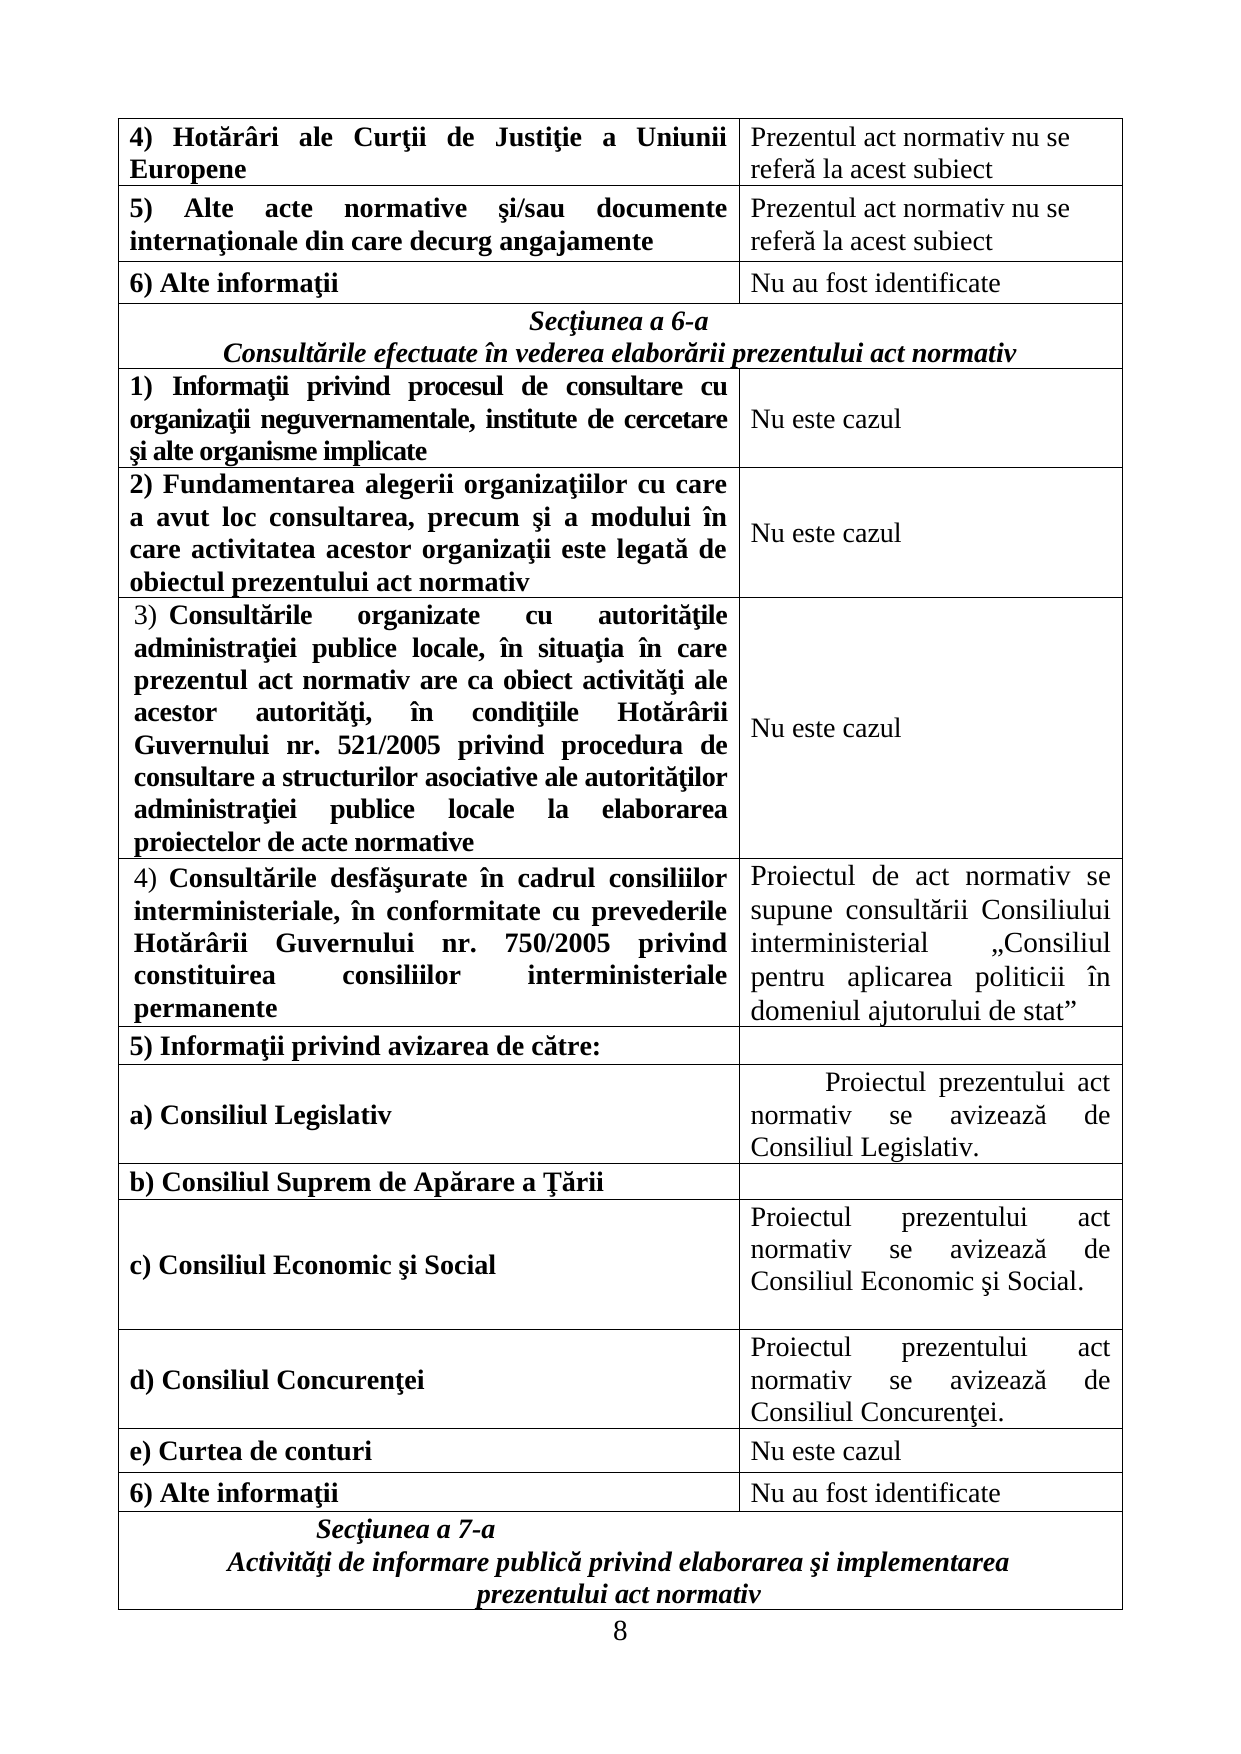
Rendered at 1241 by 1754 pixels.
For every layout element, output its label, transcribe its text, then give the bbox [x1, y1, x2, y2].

table_cell Nu au fost identificate [740, 262, 1122, 302]
table_cell Nu au fost identificate [740, 1473, 1122, 1511]
table_cell Secţiunea a 7-a Activităţi de informare publică privind elaborarea şi implementarea prezentului act normativ [119, 1512, 1122, 1609]
table_cell Proiectul de act normativ se supune consultării Consiliului interministerial „Consiliul pentru aplicarea politicii în domeniul ajutorului de stat” [740, 859, 1122, 1026]
table_cell [740, 1027, 1122, 1064]
table_cell b) Consiliul Suprem de Apărare a Ţării [119, 1164, 739, 1199]
table_cell Nu este cazul [740, 1429, 1122, 1472]
table_cell 5) Alte acte normative şi/sau documente internaţionale din care decurg angajamente [119, 186, 739, 261]
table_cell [740, 186, 1122, 261]
table_cell d) Consiliul Concurenţei [119, 1330, 739, 1427]
table_cell Consultările organizate cu autorităţile administraţiei publice locale, în situaţia în care prezentul act normativ are ca obiect activităţi ale acestor autorităţi, în condiţiile Hotărârii Guvernului nr. 521/2005 privind procedura de consultare a structurilor asociative ale autorităţilor administraţiei publice locale la elaborarea proiectelor de acte normative [119, 598, 739, 857]
table_cell Nu este cazul [740, 598, 1122, 857]
table_cell 4) Hotărâri ale Curţii de Justiţie a Uniunii Europene [119, 119, 739, 185]
table_cell 6) Alte informaţii [119, 262, 739, 302]
table_cell Secţiunea a 6-a Consultările efectuate în vederea elaborării prezentului act normativ [119, 304, 1122, 368]
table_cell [740, 119, 1122, 185]
table_cell Proiectul prezentului act normativ se avizează de Consiliul Legislativ. [740, 1065, 1122, 1162]
table_cell a) Consiliul Legislativ [119, 1065, 739, 1162]
table_cell 6) Alte informaţii [119, 1473, 739, 1511]
table_cell 5) Informaţii privind avizarea de către: [119, 1027, 739, 1064]
table_cell e) Curtea de conturi [119, 1429, 739, 1472]
table_cell 1) Informaţii privind procesul de consultare cu organizaţii neguvernamentale, institute de cercetare şi alte organisme implicate [119, 369, 739, 467]
table_cell Proiectul prezentului act normativ se avizează de Consiliul Economic şi Social. [740, 1200, 1122, 1329]
table_cell 2) Fundamentarea alegerii organizaţiilor cu care a avut loc consultarea, precum şi a modului în care activitatea acestor organizaţii este legată de obiectul prezentului act normativ [119, 468, 739, 597]
table_cell Nu este cazul [740, 369, 1122, 467]
table_cell c) Consiliul Economic şi Social [119, 1200, 739, 1329]
table_cell Consultările desfăşurate în cadrul consiliilor interministeriale, în conformitate cu prevederile Hotărârii Guvernului nr. 750/2005 privind constituirea consiliilor interministeriale permanente [119, 859, 739, 1026]
table_cell Proiectul prezentului act normativ se avizează de Consiliul Concurenţei. [740, 1330, 1122, 1427]
table_cell Nu este cazul [740, 468, 1122, 597]
table_cell [740, 1164, 1122, 1199]
